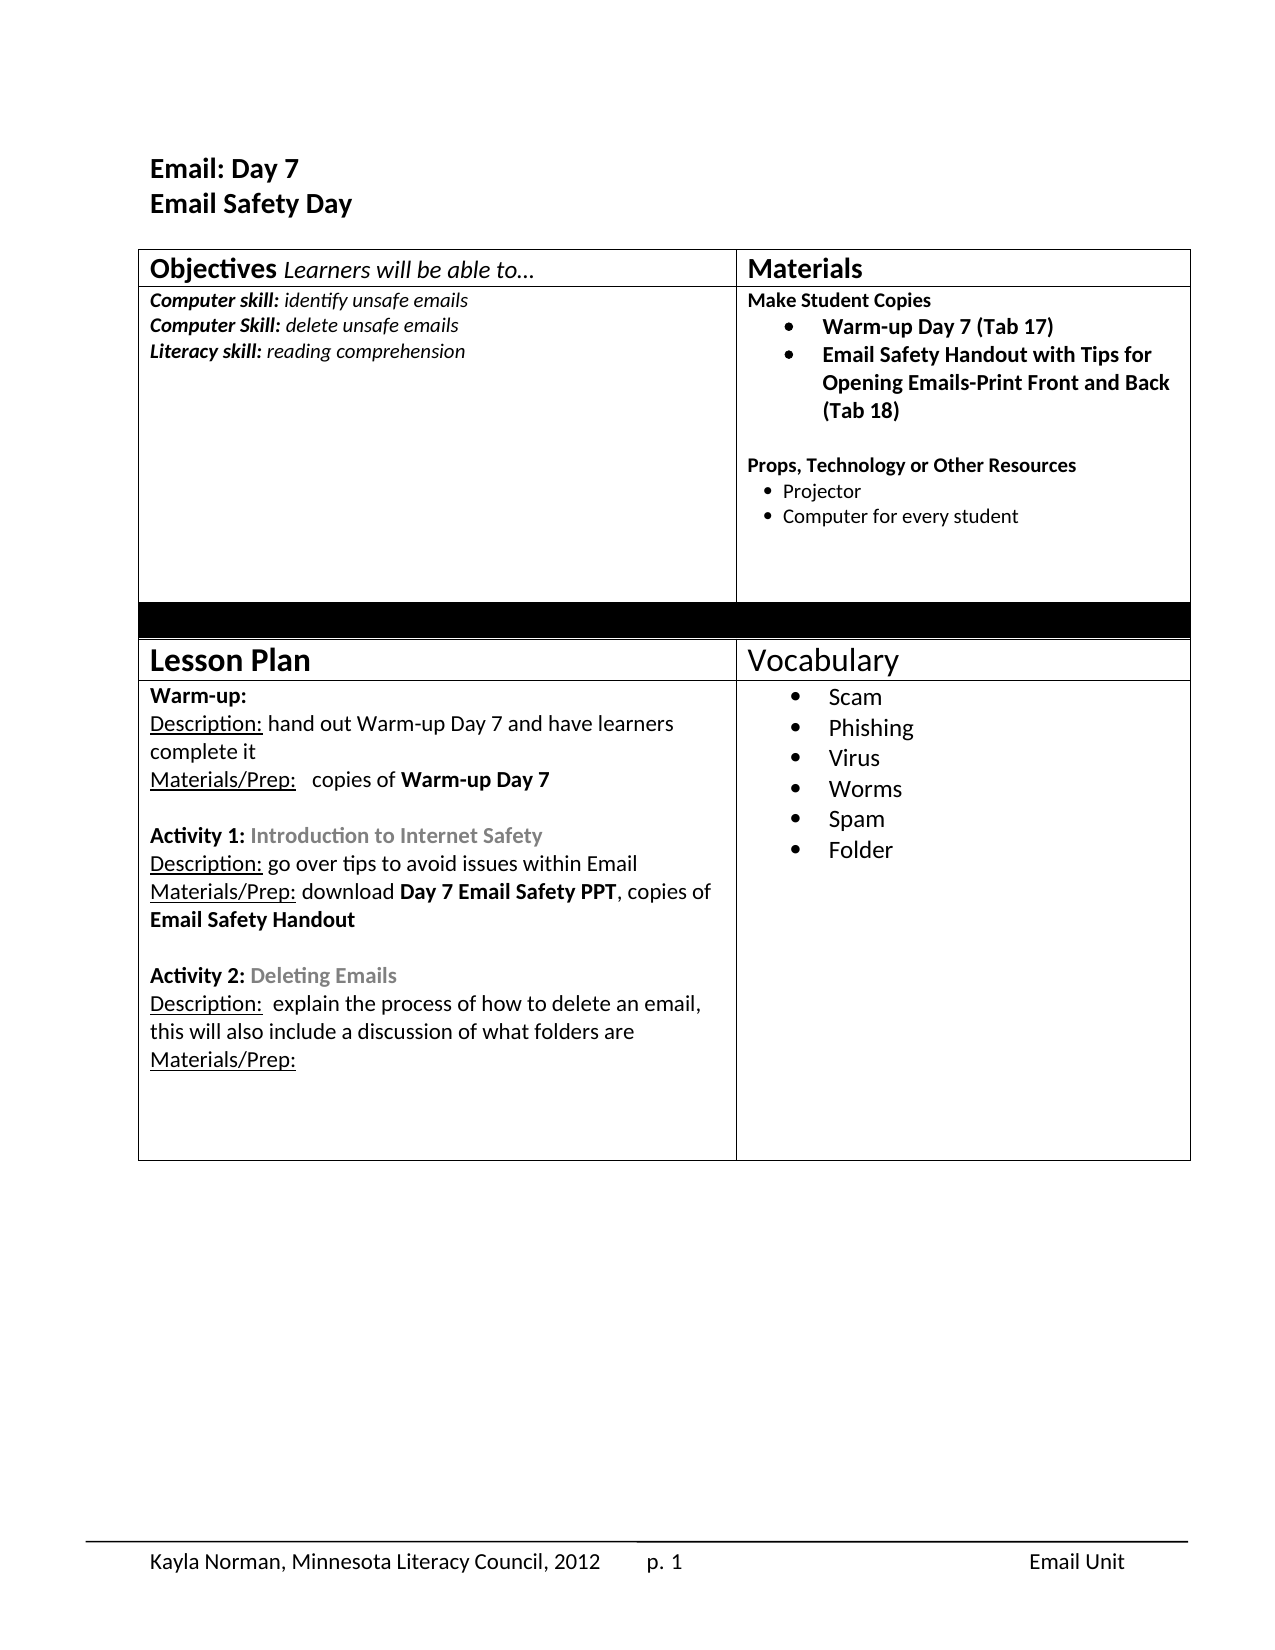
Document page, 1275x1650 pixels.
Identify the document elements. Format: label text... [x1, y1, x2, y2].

table_cell Computer skill: identify unsafe emails Computer Skill: delete unsafe emails Literacy skill: reading comprehension [139, 287, 736, 602]
table_cell Lesson Plan [139, 640, 736, 680]
text Email: Day 7 [150, 150, 1125, 186]
table_cell Scam Phishing Virus Worms Spam Folder [737, 681, 1190, 1160]
table_header Materials [737, 250, 1190, 286]
table_cell Warm-up: Description: hand out Warm-up Day 7 and have learners complete it Materials/Prep: copies of Warm-up Day 7 Activity 1: Introduction to Internet Safety Description: go over tips to avoid issues within Email Materials/Prep: download Day 7 Email Safety PPT, copies of Email Safety Handout Activity 2: Deleting Emails Description: explain the process of how to delete an email, this will also include a discussion of what folders are Materials/Prep: [139, 681, 736, 1160]
table_cell Vocabulary [737, 640, 1190, 680]
table_cell [139, 603, 1190, 638]
text Email Safety Day [150, 186, 1125, 221]
table_header Objectives Learners will be able to… [139, 250, 736, 286]
table_cell Make Student Copies Warm-up Day 7 (Tab 17) Email Safety Handout with Tips for Opening Emails-Print Front and Back (Tab 18) Props, Technology or Other Resources Projector Computer for every student [737, 287, 1190, 602]
